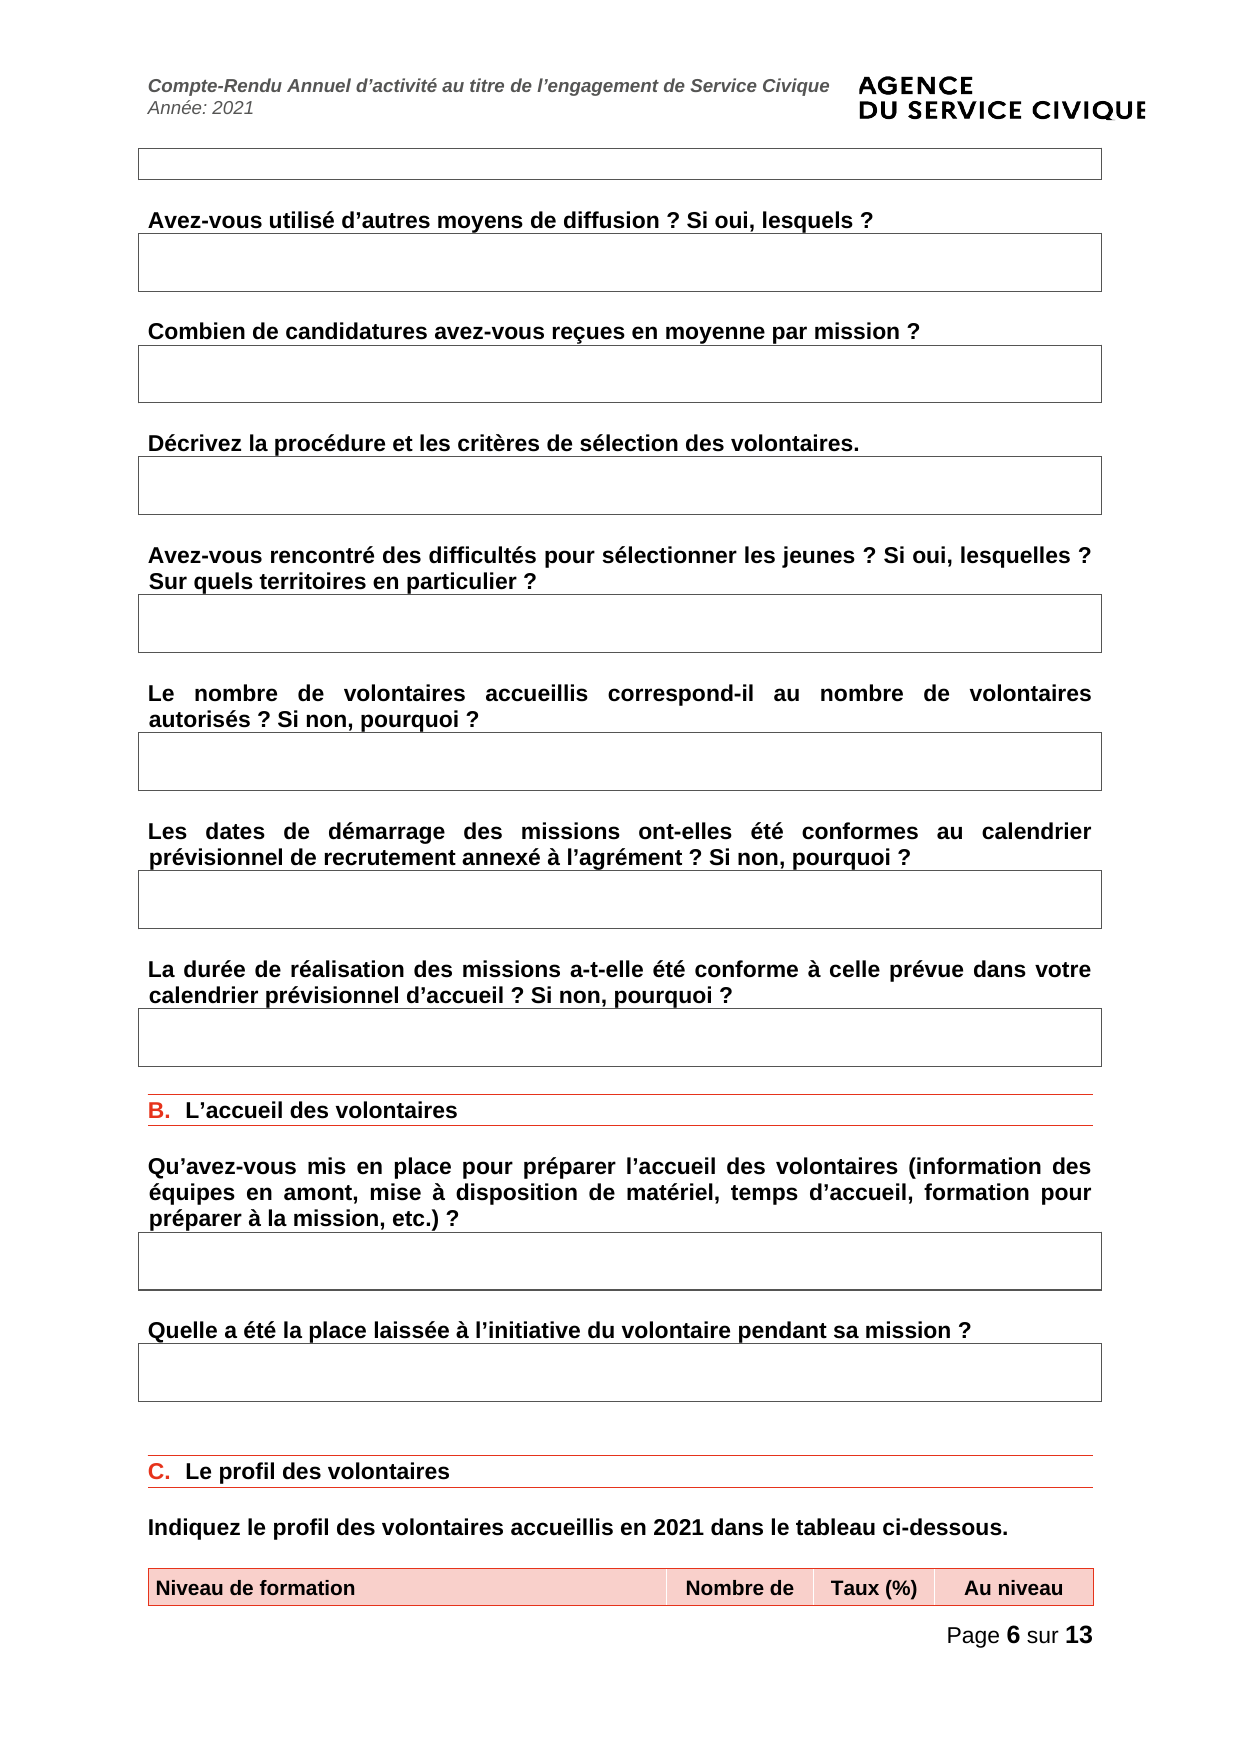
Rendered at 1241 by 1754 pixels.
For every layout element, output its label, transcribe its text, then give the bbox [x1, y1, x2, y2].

text Décrivez la procédure et les critères de sélection des volontaires. [148, 430, 1093, 456]
text Avez-vous utilisé d’autres moyens de diffusion ? Si oui, lesquels ? [148, 207, 1093, 233]
text Le nombre de volontaires accueillis correspond-il au nombre de volontaires autorisés ? Si non, pourquoi ? [148, 679, 1093, 732]
list Le profil des volontaires [148, 1456, 1093, 1487]
text Combien de candidatures avez-vous reçues en moyenne par mission ? [148, 318, 1093, 344]
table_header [935, 1569, 1093, 1605]
text Quelle a été la place laissée à l’initiative du volontaire pendant sa mission ? [148, 1317, 1093, 1343]
list L’accueil des volontaires [148, 1095, 1093, 1125]
table_header Niveau de formation [149, 1569, 666, 1605]
table_header Taux (%) [814, 1569, 934, 1605]
picture [857, 76, 1145, 120]
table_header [667, 1569, 813, 1605]
text Avez-vous rencontré des difficultés pour sélectionner les jeunes ? Si oui, lesquelles ? Sur quels territoires en particulier ? [148, 542, 1093, 594]
text Indiquez le profil des volontaires accueillis en 2021 dans le tableau ci-dessous. [148, 1514, 1093, 1540]
text La durée de réalisation des missions a-t-elle été conforme à celle prévue dans votre calendrier prévisionnel d’accueil ? Si non, pourquoi ? [148, 956, 1093, 1008]
text Les dates de démarrage des missions ont-elles été conformes au calendrier prévisionnel de recrutement annexé à l’agrément ? Si non, pourquoi ? [148, 818, 1093, 870]
text Qu’avez-vous mis en place pour préparer l’accueil des volontaires (information des équipes en amont, mise à disposition de matériel, temps d’accueil, formation pour préparer à la mission, etc.) ? [148, 1153, 1093, 1232]
